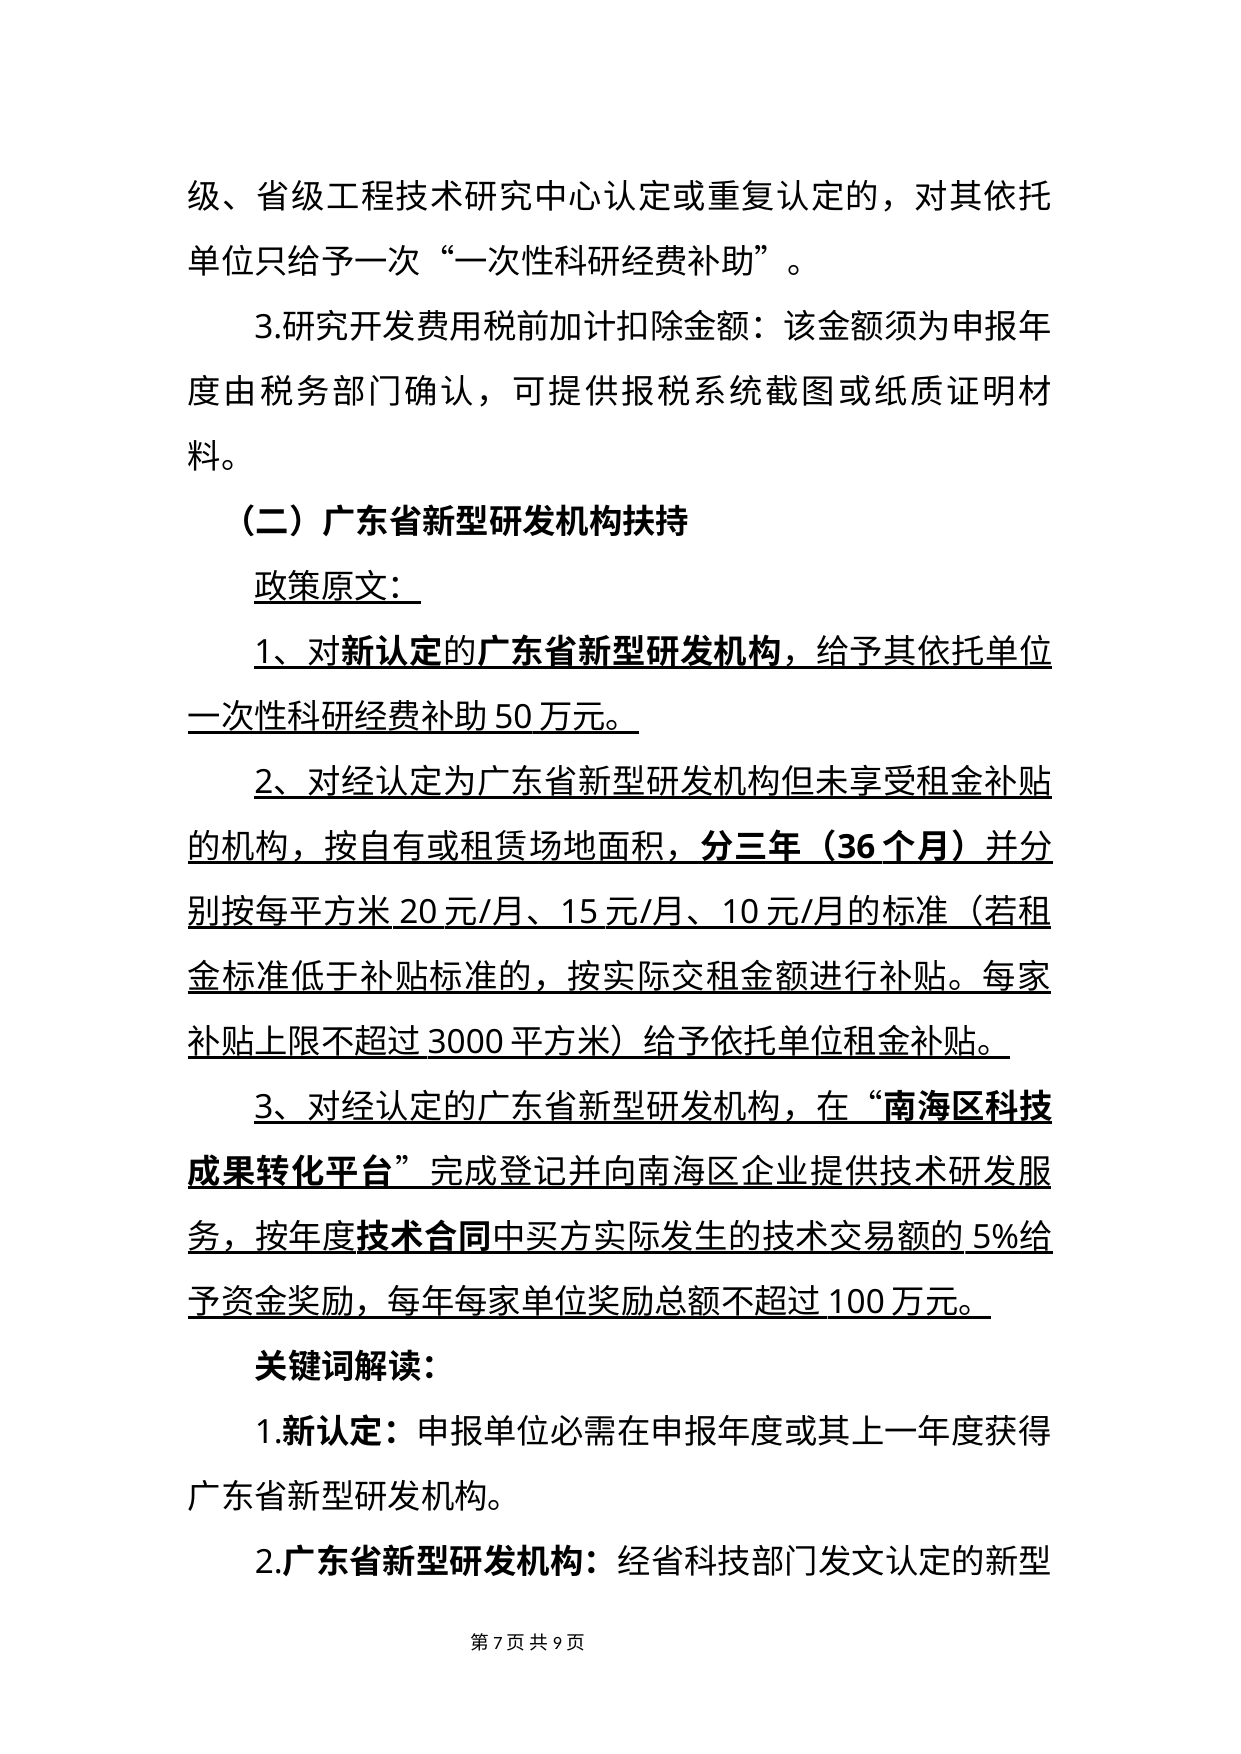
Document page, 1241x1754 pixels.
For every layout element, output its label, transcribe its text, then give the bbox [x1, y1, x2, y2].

text 1、对新认定的广东省新型研发机构，给予其依托单位一次性科研经费补助50万元。 [187, 617, 1053, 747]
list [187, 162, 1053, 292]
text 2、对经认定为广东省新型研发机构但未享受租金补贴的机构，按自有或租赁场地面积，分三年（36个月）并分别按每平方米20元/月、15元/月、10元/月的标准（若租金标准低于补贴标准的，按实际交租金额进行补贴。每家补贴上限不超过3000平方米）给予依托单位租金补贴。 [187, 862, 1053, 1072]
list 关键词解读： [187, 1332, 1053, 1397]
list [187, 1527, 1053, 1592]
list 3.研究开发费用税前加计扣除金额：该金额须为申报年度由税务部门确认，可提供报税系统截图或纸质证明材料。 [187, 292, 1053, 487]
text 2、对经认定为广东省新型研发机构但未享受租金补贴的机构，按自有或租赁场地面积，分三年（36个月）并分别按每平方米20元/月、15元/月、10元/月的标准（若租金标准低于补贴标准的，按实际交租金额进行补贴。每家补贴上限不超过3000平方米）给予依托单位租金补贴。 [187, 747, 1053, 861]
list （二）广东省新型研发机构扶持 [187, 487, 1053, 552]
text 3、对经认定的广东省新型研发机构，在“南海区科技成果转化平台”完成登记并向南海区企业提供技术研发服务，按年度技术合同中买方实际发生的技术交易额的5%给予资金奖励，每年每家单位奖励总额不超过100万元。 [187, 1072, 1053, 1332]
list 新认定：申报单位必需在申报年度或其上一年度获得广东省新型研发机构。 [187, 1397, 1053, 1527]
text 政策原文： [187, 552, 1053, 617]
